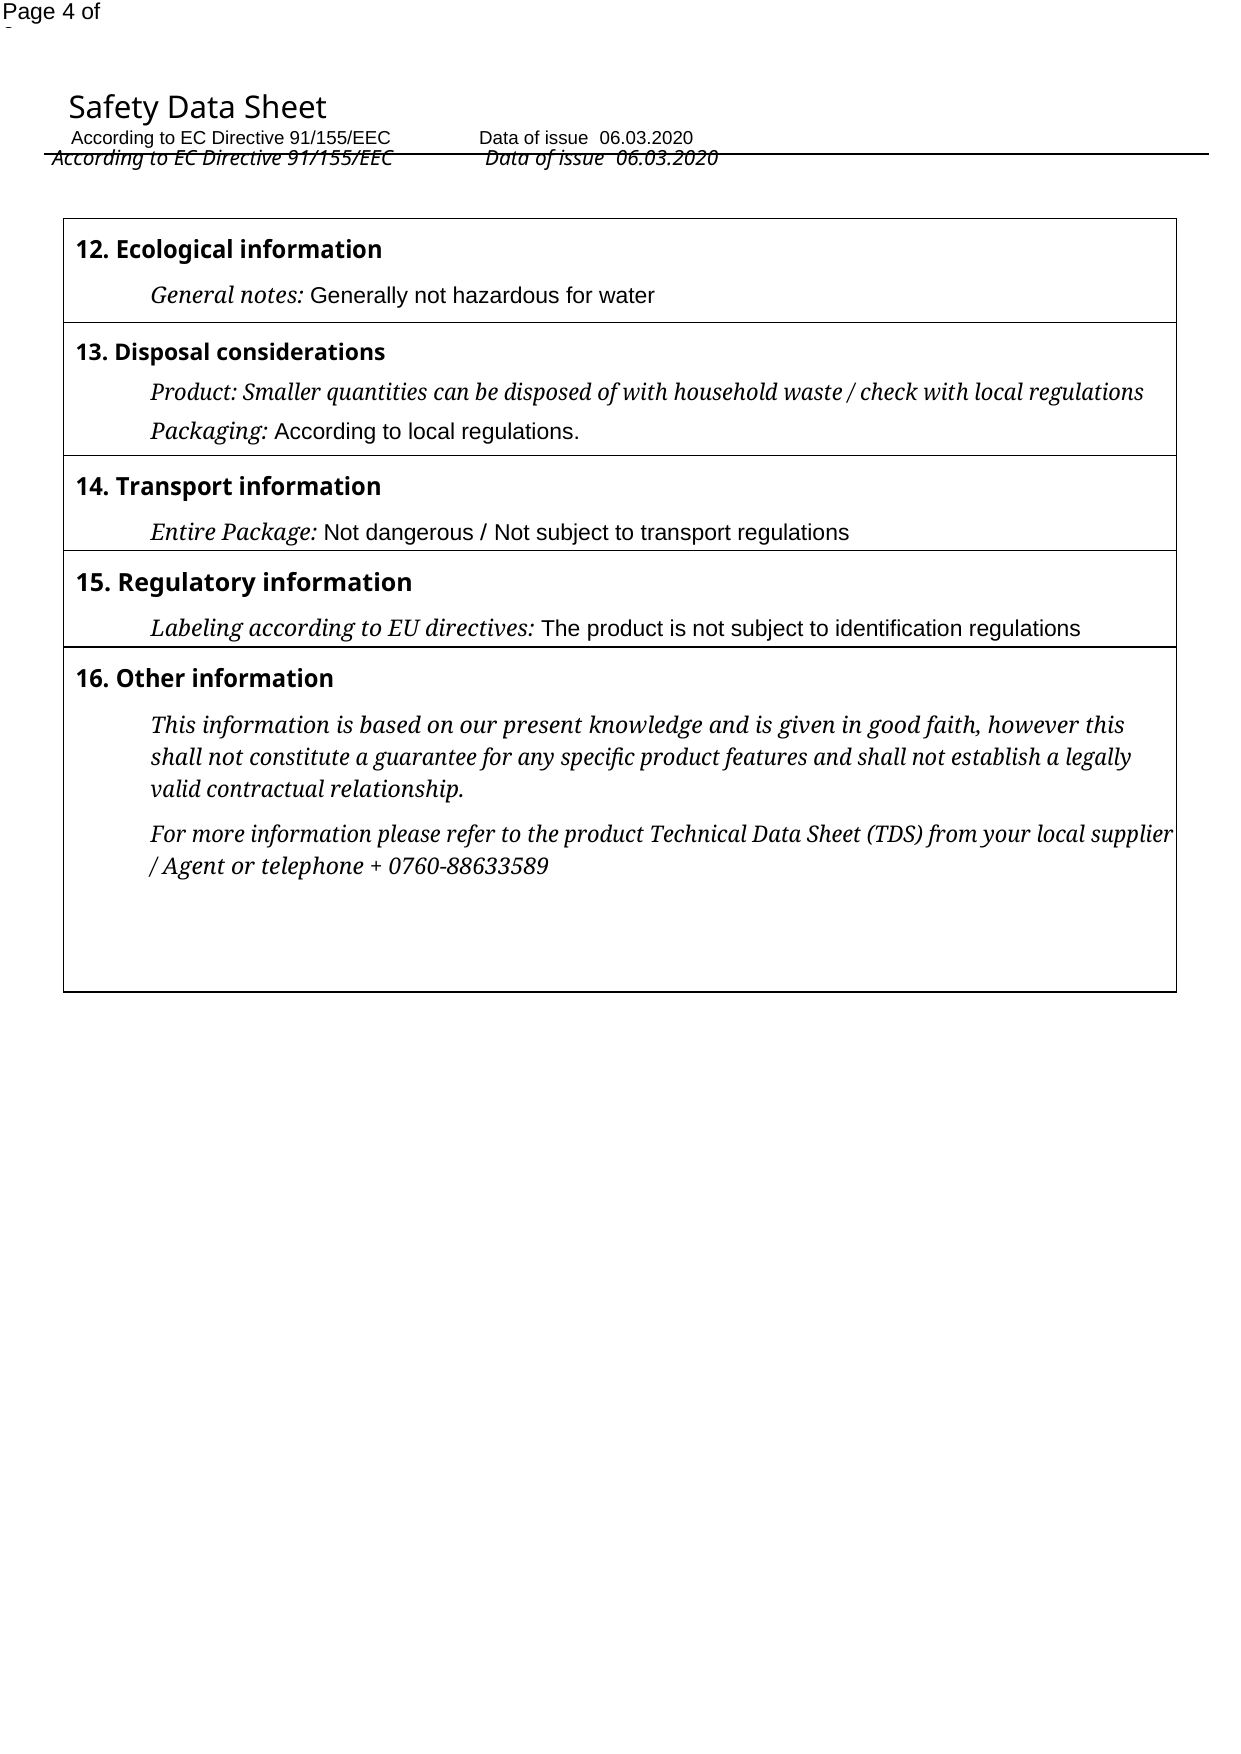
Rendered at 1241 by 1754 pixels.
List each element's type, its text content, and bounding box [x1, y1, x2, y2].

table_header 12. Ecological information General notes: Generally not hazardous for water [64, 219, 1176, 322]
table_cell 14. Transport information Entire Package: Not dangerous / Not subject to transport regulations [64, 456, 1176, 550]
table_cell 15. Regulatory information Labeling according to EU directives: The product is not subject to identification regulations [64, 551, 1176, 646]
table_cell 13. Disposal considerations Product: Smaller quantities can be disposed of with household waste / check with local regulations Packaging: According to local regulations. [64, 323, 1176, 454]
table_cell 16. Other information This information is based on our present knowledge and is given in good faith, however this shall not constitute a guarantee for any specific product features and shall not establish a legally valid contractual relationship. For more information please refer to the product Technical Data Sheet (TDS) from your local supplier / Agent or telephone + 0760-88633589 [64, 648, 1176, 991]
